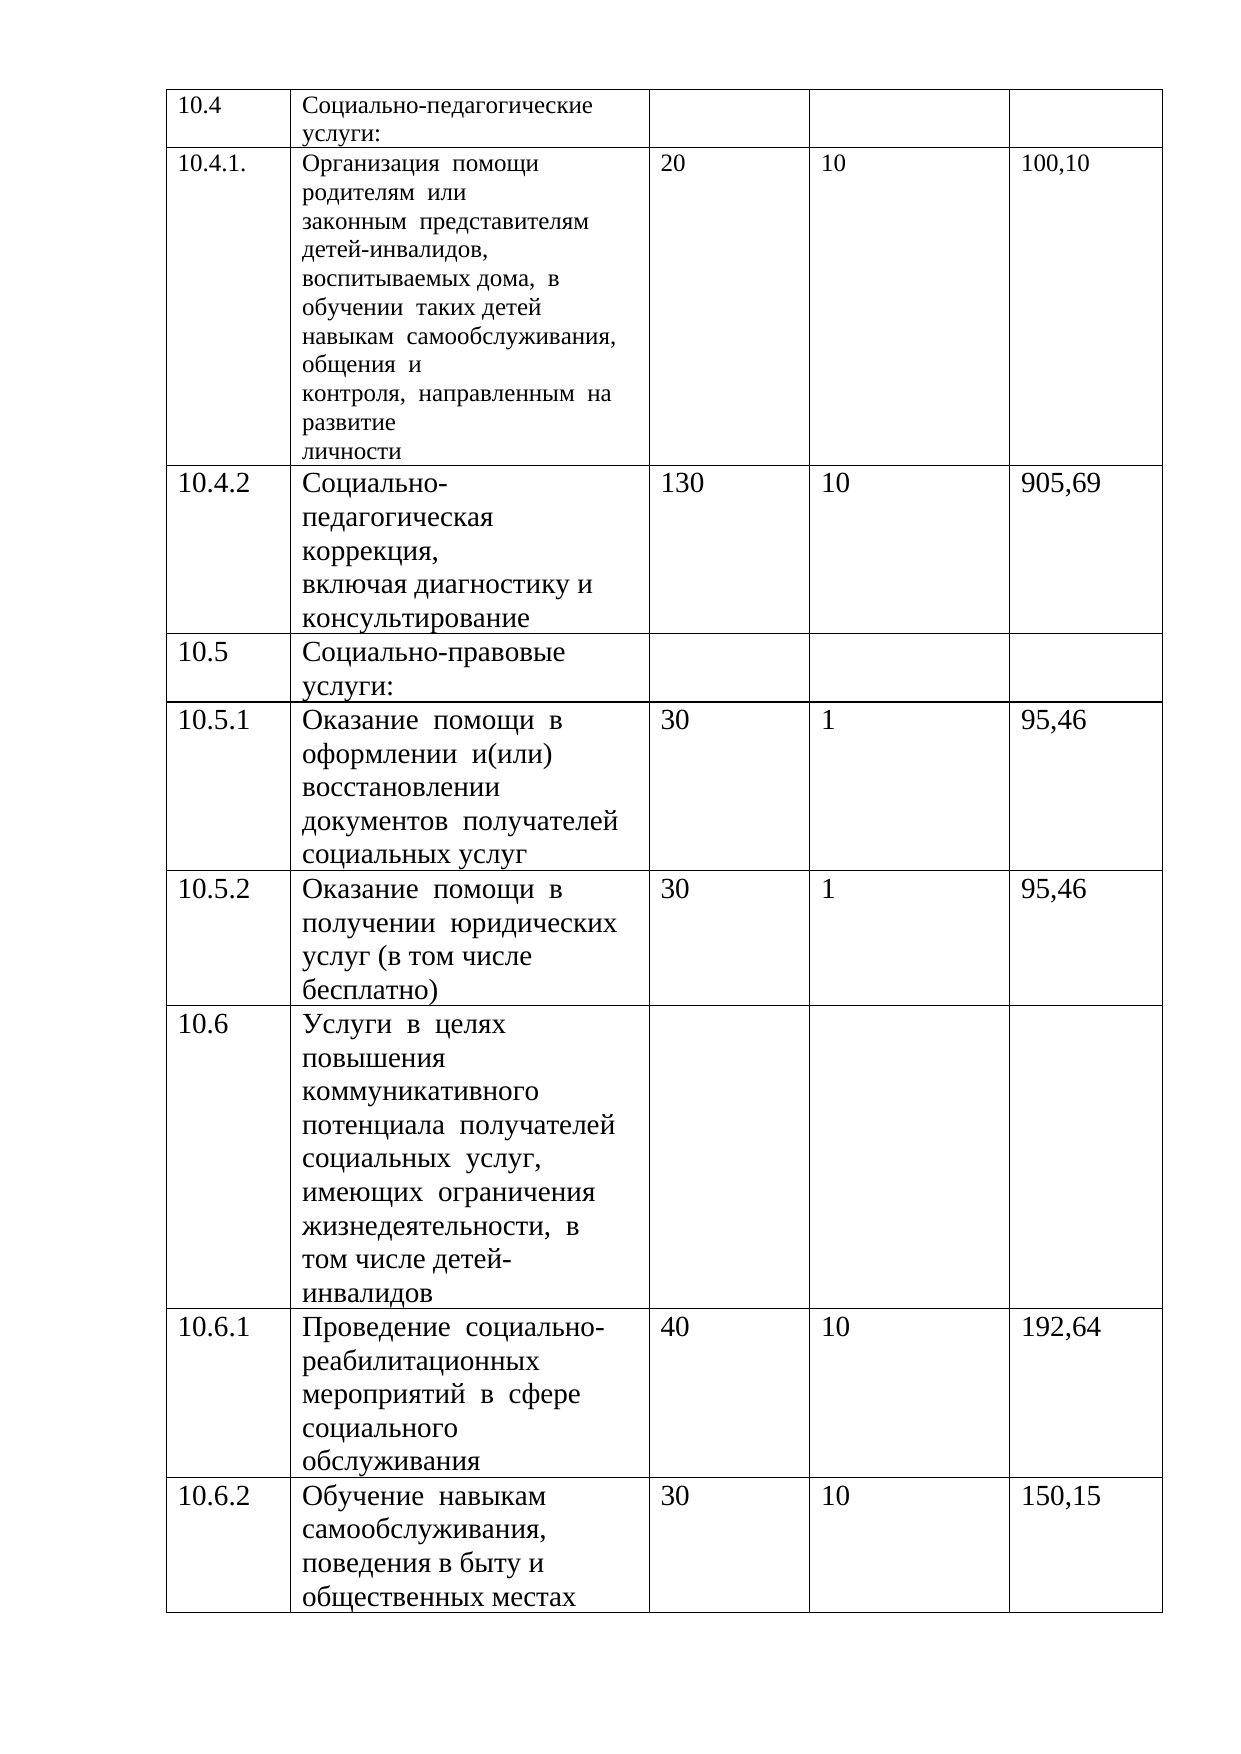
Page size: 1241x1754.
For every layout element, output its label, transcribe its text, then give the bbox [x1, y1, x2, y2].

table_cell 130 [650, 466, 809, 633]
table_cell [650, 634, 809, 701]
table_cell 1 [810, 703, 1009, 870]
table_cell 905,69 [1010, 466, 1162, 633]
table_cell [1010, 1006, 1162, 1308]
table_cell 20 [650, 148, 809, 464]
table_cell [1010, 90, 1162, 147]
table_cell 10.5.1 [167, 703, 290, 870]
table_cell Оказание помощи в оформлении и(или) восстановлении документов получателей социальных услуг [291, 703, 649, 870]
table_cell [650, 1006, 809, 1308]
table_cell 10.4 [167, 90, 290, 147]
table_cell 10 [810, 466, 1009, 633]
table_cell 10 [810, 1478, 1009, 1612]
table_cell Обучение навыкам самообслуживания, поведения в быту и общественных местах [291, 1478, 649, 1612]
table_cell Проведение социально-реабилитационных мероприятий в сфере социального обслуживания [291, 1309, 649, 1477]
table_cell 10.5.2 [167, 871, 290, 1005]
table_cell 10.5 [167, 634, 290, 701]
table_cell [810, 634, 1009, 701]
table_cell [810, 90, 1009, 147]
table_cell Социально-педагогическая коррекция, включая диагностику и консультирование [291, 466, 649, 633]
table_cell Услуги в целях повышения коммуникативного потенциала получателей социальных услуг, имеющих ограничения жизнедеятельности, в том числе детей-инвалидов [291, 1006, 649, 1308]
table_cell Социально-педагогические услуги: [291, 90, 649, 147]
table_cell Оказание помощи в получении юридических услуг (в том числе бесплатно) [291, 871, 649, 1005]
table_cell 95,46 [1010, 871, 1162, 1005]
table_cell 10.6.2 [167, 1478, 290, 1612]
table_cell [650, 90, 809, 147]
table_cell 10 [810, 1309, 1009, 1477]
table_cell 1 [810, 871, 1009, 1005]
table_cell 30 [650, 871, 809, 1005]
table_cell 192,64 [1010, 1309, 1162, 1477]
table_cell 10.6.1 [167, 1309, 290, 1477]
table_cell 10.4.1. [167, 148, 290, 464]
table_cell 10.6 [167, 1006, 290, 1308]
table_cell 40 [650, 1309, 809, 1477]
table_cell 100,10 [1010, 148, 1162, 464]
table_cell [1010, 634, 1162, 701]
table_cell 10 [810, 148, 1009, 464]
table_cell 30 [650, 1478, 809, 1612]
table_cell 10.4.2 [167, 466, 290, 633]
table_cell Социально-правовые услуги: [291, 634, 649, 701]
table_cell 150,15 [1010, 1478, 1162, 1612]
table_cell [810, 1006, 1009, 1308]
table_cell 30 [650, 703, 809, 870]
table_cell 95,46 [1010, 703, 1162, 870]
table_cell Организация помощи родителям или законным представителям детей-инвалидов, воспитываемых дома, в обучении таких детей навыкам самообслуживания, общения и контроля, направленным на развитие личности [291, 148, 649, 464]
